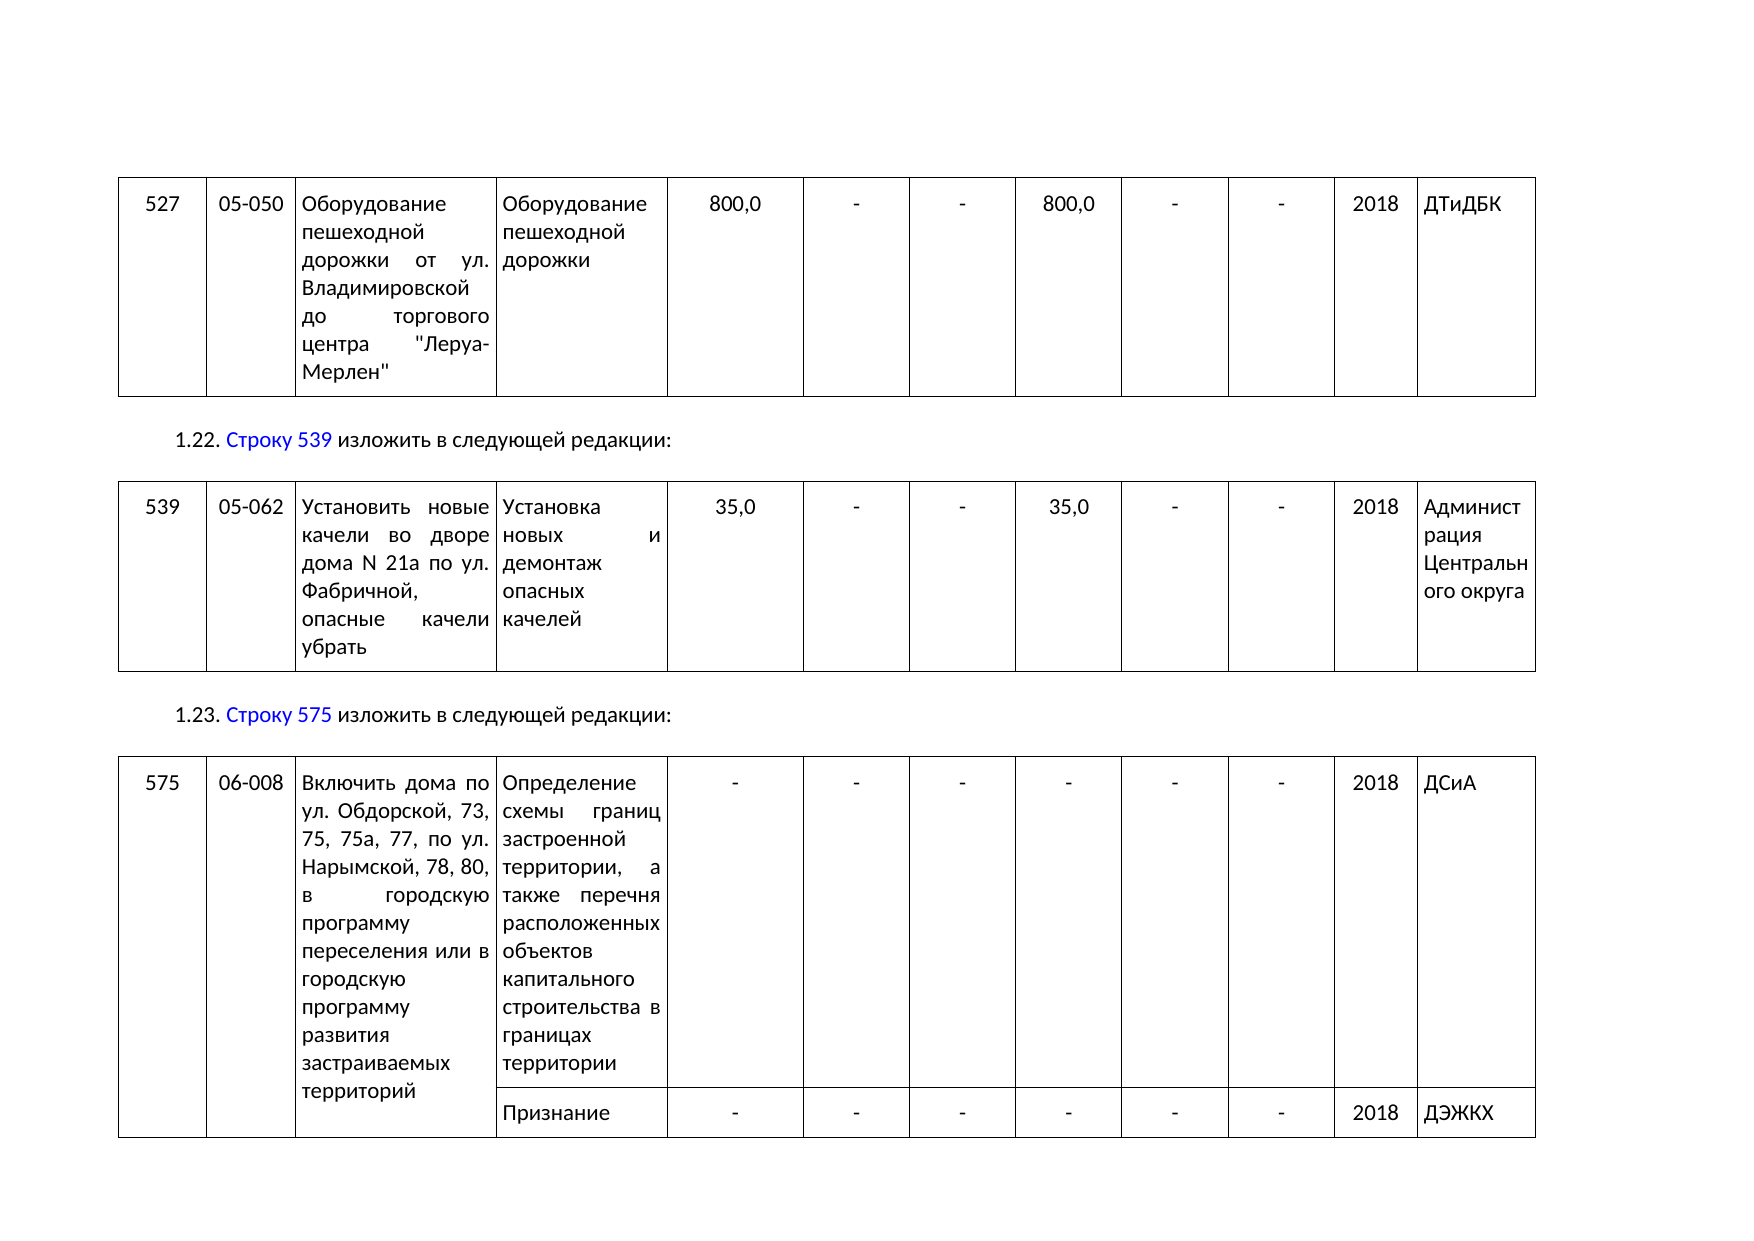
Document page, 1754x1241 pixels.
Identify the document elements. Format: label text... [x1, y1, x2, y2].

table_header - [910, 482, 1015, 671]
table_header 2018 [1335, 482, 1417, 671]
table_cell - [668, 1088, 803, 1137]
table_header Администрация Центрального округа [1418, 482, 1535, 671]
table_header - [1229, 178, 1334, 396]
table_header - [1122, 757, 1228, 1087]
table_header - [1016, 757, 1121, 1087]
table_header - [804, 757, 909, 1087]
table_header 800,0 [668, 178, 803, 396]
table_header ДСиА [1418, 757, 1535, 1087]
table_header - [1229, 757, 1334, 1087]
table_header 35,0 [1016, 482, 1121, 671]
table_header - [1229, 482, 1334, 671]
table_header - [804, 482, 909, 671]
table_header 2018 [1335, 178, 1417, 396]
table_header Оборудование пешеходной дорожки от ул. Владимировской до торгового центра "Леруа-Мерлен" [296, 178, 496, 396]
table_header ДТиДБК [1418, 178, 1535, 396]
table_header 539 [119, 482, 206, 671]
table_header Включить дома по ул. Обдорской, 73, 75, 75а, 77, по ул. Нарымской, 78, 80, в городскую программу переселения или в городскую программу развития застраиваемых территорий [296, 757, 496, 1137]
table_cell - [1229, 1088, 1334, 1137]
table_header - [1122, 178, 1228, 396]
text 1.22. Строку 539 изложить в следующей редакции: [118, 425, 1636, 453]
table_header - [668, 757, 803, 1087]
table_header 527 [119, 178, 206, 396]
table_header 800,0 [1016, 178, 1121, 396]
table_cell - [1122, 1088, 1228, 1137]
table_header - [804, 178, 909, 396]
table_header Определение схемы границ застроенной территории, а также перечня расположенных объектов капитального строительства в границах территории [497, 757, 667, 1087]
table_header 2018 [1335, 757, 1417, 1087]
table_cell - [804, 1088, 909, 1137]
table_header - [910, 757, 1015, 1087]
table_header Установить новые качели во дворе дома N 21а по ул. Фабричной, опасные качели убрать [296, 482, 496, 671]
table_header 575 [119, 757, 206, 1137]
table_header Установка новых и демонтаж опасных качелей [497, 482, 667, 671]
table_header 06-008 [207, 757, 295, 1137]
table_cell - [910, 1088, 1015, 1137]
table_header 35,0 [668, 482, 803, 671]
text 1.23. Строку 575 изложить в следующей редакции: [118, 700, 1636, 728]
table_cell - [1016, 1088, 1121, 1137]
table_header - [1122, 482, 1228, 671]
table_header - [910, 178, 1015, 396]
table_cell 2018 [1335, 1088, 1417, 1137]
table_cell ДЭЖКХ [1418, 1088, 1535, 1137]
table_header 05-050 [207, 178, 295, 396]
table_header 05-062 [207, 482, 295, 671]
table_header Оборудование пешеходной дорожки [497, 178, 667, 396]
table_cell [497, 1088, 667, 1137]
